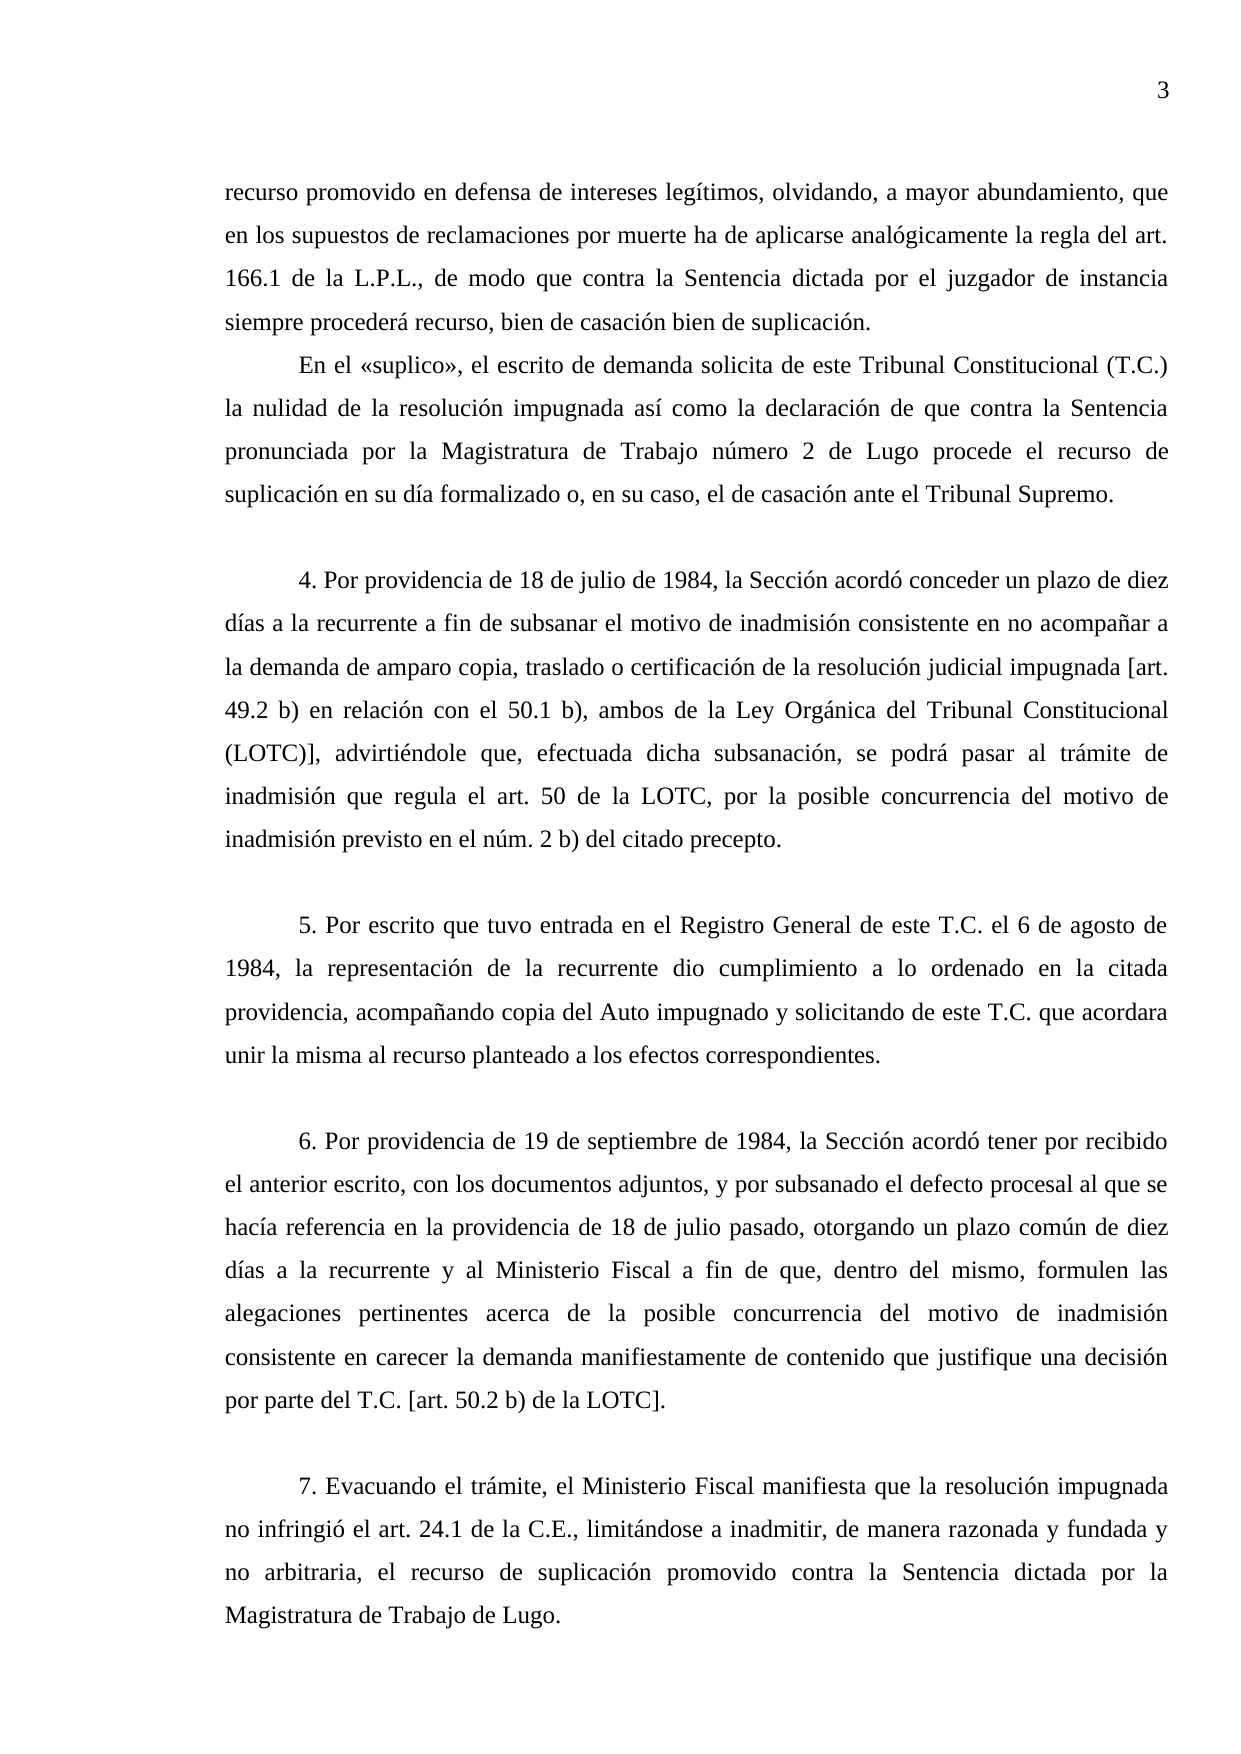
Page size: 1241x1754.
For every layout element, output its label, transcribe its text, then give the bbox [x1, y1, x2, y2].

text 7. Evacuando el trámite, el Ministerio Fiscal manifiesta que la resolución impugnada no infringió el art. 24.1 de la C.E., limitándose a inadmitir, de manera razonada y fundada y no arbitraria, el recurso de suplicación promovido contra la Sentencia dictada por la Magistratura de Trabajo de Lugo. [224, 1471, 1169, 1629]
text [224, 177, 1169, 335]
text 6. Por providencia de 19 de septiembre de 1984, la Sección acordó tener por recibido el anterior escrito, con los documentos adjuntos, y por subsanado el defecto procesal al que se hacía referencia en la providencia de 18 de julio pasado, otorgando un plazo común de diez días a la recurrente y al Ministerio Fiscal a fin de que, dentro del mismo, formulen las alegaciones pertinentes acerca de la posible concurrencia del motivo de inadmisión consistente en carecer la demanda manifiestamente de contenido que justifique una decisión por parte del T.C. [art. 50.2 b) de la LOTC]. [224, 1126, 1169, 1413]
text 4. Por providencia de 18 de julio de 1984, la Sección acordó conceder un plazo de diez días a la recurrente a fin de subsanar el motivo de inadmisión consistente en no acompañar a la demanda de amparo copia, traslado o certificación de la resolución judicial impugnada [art. 49.2 b) en relación con el 50.1 b), ambos de la Ley Orgánica del Tribunal Constitucional (LOTC)], advirtiéndole que, efectuada dicha subsanación, se podrá pasar al trámite de inadmisión que regula el art. 50 de la LOTC, por la posible concurrencia del motivo de inadmisión previsto en el núm. 2 b) del citado precepto. [224, 565, 1169, 853]
text En el «suplico», el escrito de demanda solicita de este Tribunal Constitucional (T.C.) la nulidad de la resolución impugnada así como la declaración de que contra la Sentencia pronunciada por la Magistratura de Trabajo número 2 de Lugo procede el recurso de suplicación en su día formalizado o, en su caso, el de casación ante el Tribunal Supremo. [224, 350, 1169, 508]
text 5. Por escrito que tuvo entrada en el Registro General de este T.C. el 6 de agosto de 1984, la representación de la recurrente dio cumplimiento a lo ordenado en la citada providencia, acompañando copia del Auto impugnado y solicitando de este T.C. que acordara unir la misma al recurso planteado a los efectos correspondientes. [224, 910, 1169, 1068]
